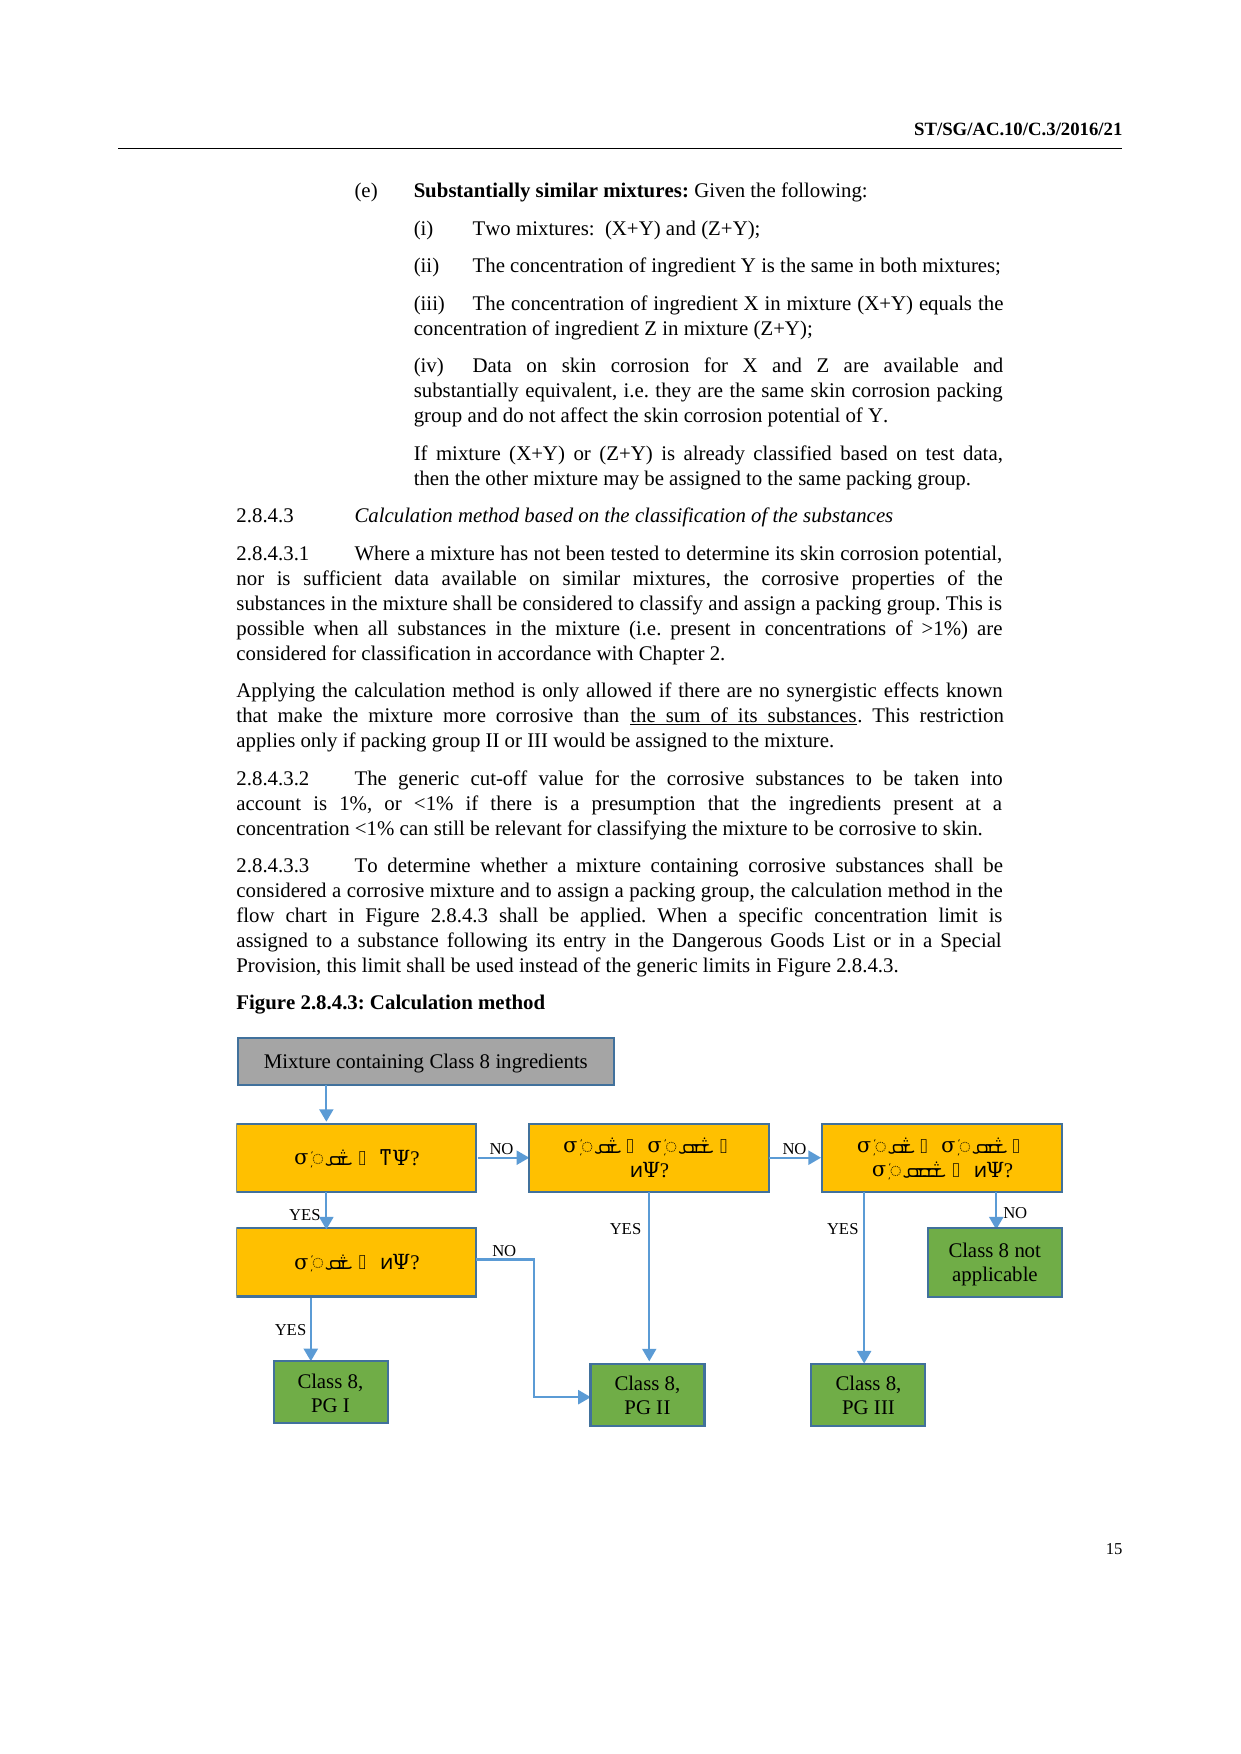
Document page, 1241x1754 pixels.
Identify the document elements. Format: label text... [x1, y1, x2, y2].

text (ii) The concentration of ingredient Y is the same in both mixtures; [413, 252, 1004, 277]
text 2.8.4.3.3 To determine whether a mixture containing corrosive substances shall be considered a corrosive mixture and to assign a packing group, the calculation method in the flow chart in Figure 2.8.4.3 shall be applied. When a specific concentration limit is assigned to a substance following its entry in the Dangerous Goods List or in a Special Provision, this limit shall be used instead of the generic limits in Figure 2.8.4.3. [236, 852, 1004, 977]
text 2.8.4.3.1 Where a mixture has not been tested to determine its skin corrosion potential, nor is sufficient data available on similar mixtures, the corrosive properties of the substances in the mixture shall be considered to classify and assign a packing group. This is possible when all substances in the mixture (i.e. present in concentrations of >1%) are considered for classification in accordance with Chapter 2. [236, 540, 1004, 665]
text Applying the calculation method is only allowed if there are no synergistic effects known that make the mixture more corrosive than the sum of its substances. This restriction applies only if packing group II or III would be assigned to the mixture. [236, 677, 1004, 752]
text 2.8.4.3.2 The generic cut-off value for the corrosive substances to be taken into account is 1%, or <1% if there is a presumption that the ingredients present at a concentration <1% can still be relevant for classifying the mixture to be corrosive to skin. [236, 765, 1004, 840]
text If mixture (X+Y) or (Z+Y) is already classified based on test data, then the other mixture may be assigned to the same packing group. [413, 440, 1004, 490]
text (e) Substantially similar mixtures: Given the following: [354, 177, 1004, 202]
text (i) Two mixtures: (X+Y) and (Z+Y); [413, 215, 1004, 240]
text (iv) Data on skin corrosion for X and Z are available and substantially equivalent, i.e. they are the same skin corrosion packing group and do not affect the skin corrosion potential of Y. [413, 352, 1004, 427]
text 2.8.4.3 Calculation method based on the classification of the substances [236, 502, 1004, 527]
text Figure 2.8.4.3: Calculation method [236, 990, 1122, 1014]
text (iii) The concentration of ingredient X in mixture (X+Y) equals the concentration of ingredient Z in mixture (Z+Y); [413, 290, 1004, 340]
